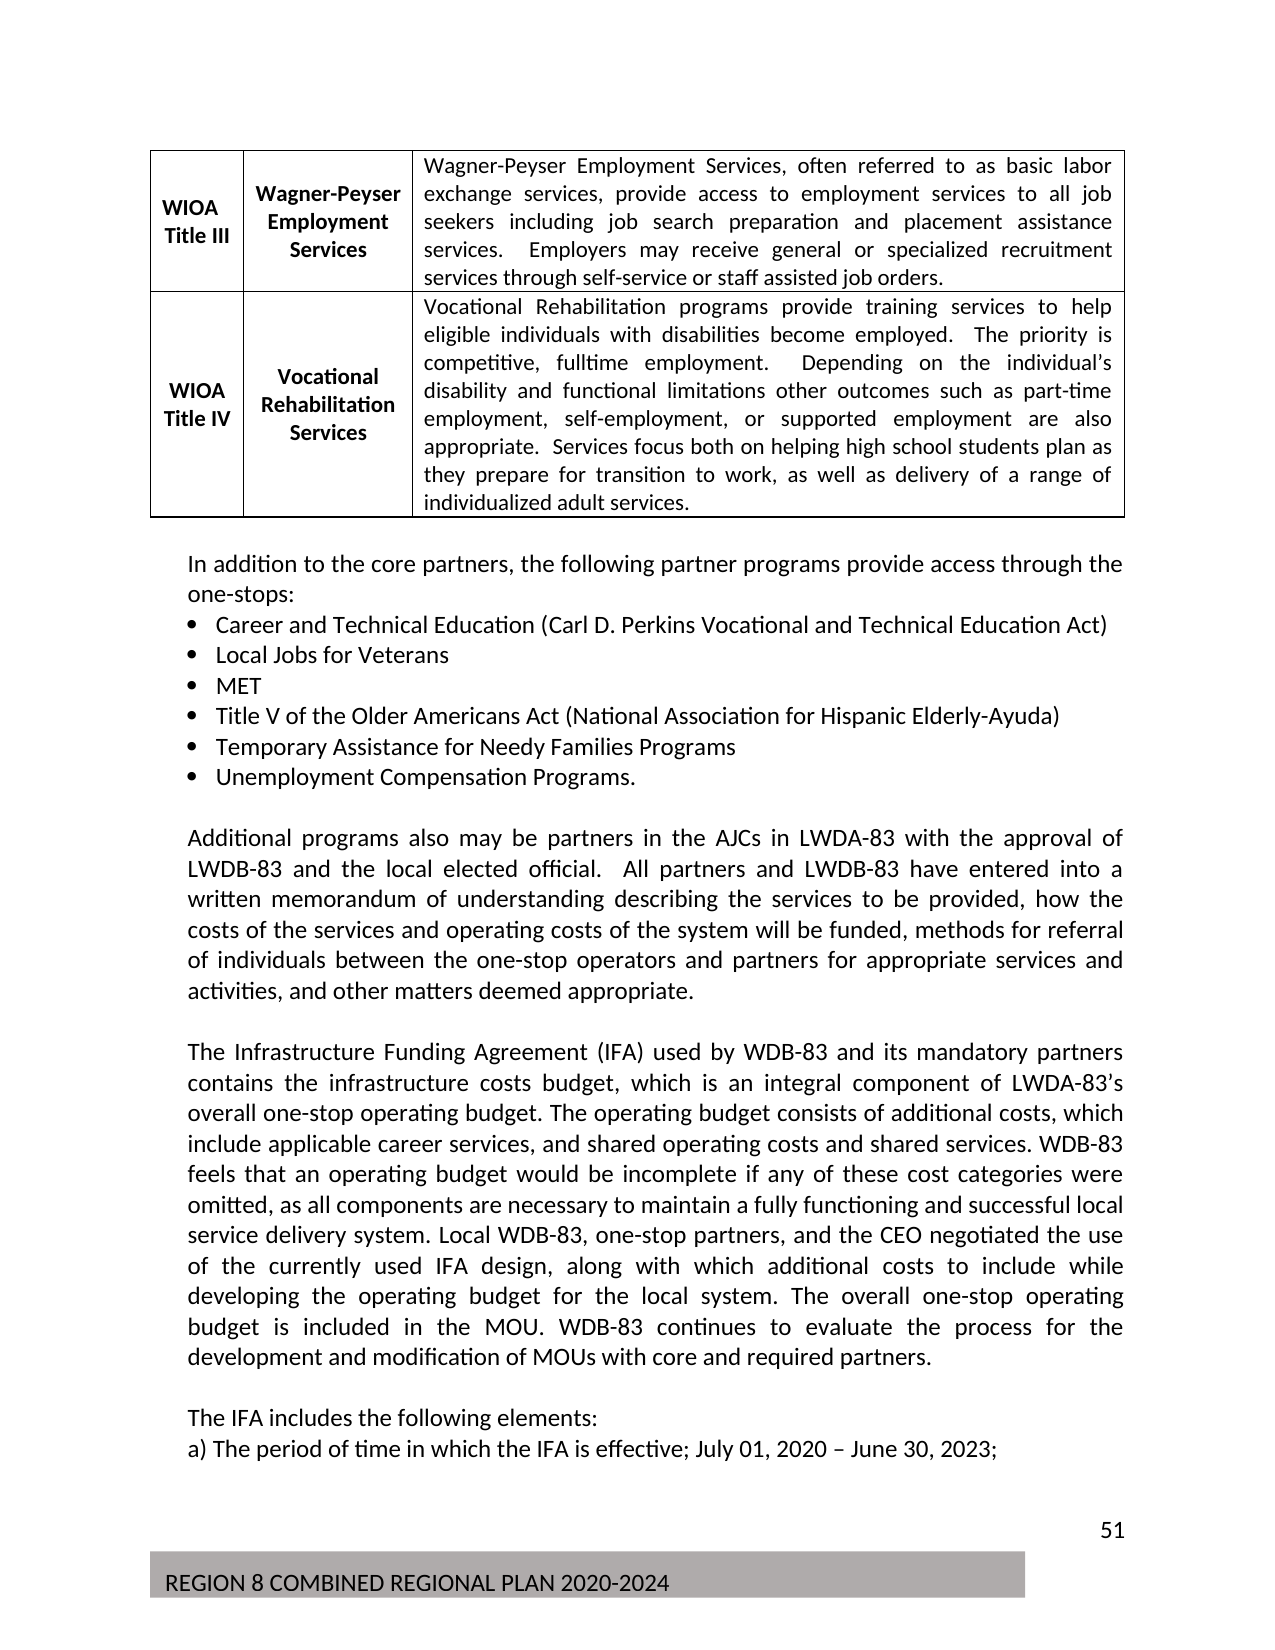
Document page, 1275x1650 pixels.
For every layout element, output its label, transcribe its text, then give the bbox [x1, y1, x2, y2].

text Additional programs also may be partners in the AJCs in LWDA-83 with the approval of LWDB-83 and the local elected official. All partners and LWDB-83 have entered into a written memorandum of understanding describing the services to be provided, how the costs of the services and operating costs of the system will be funded, methods for referral of individuals between the one-stop operators and partners for appropriate services and activities, and other matters deemed appropriate. [187, 823, 1125, 1006]
text In addition to the core partners, the following partner programs provide access through the one-stops: [187, 548, 1125, 609]
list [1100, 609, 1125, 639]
table_cell Vocational Rehabilitation programs provide training services to help eligible individuals with disabilities become employed. The priority is competitive, fulltime employment. Depending on the individual’s disability and functional limitations other outcomes such as part-time employment, self-employment, or supported employment are also appropriate. Services focus both on helping high school students plan as they prepare for transition to work, as well as delivery of a range of individualized adult services. [413, 292, 1124, 516]
table_cell Wagner-Peyser Employment Services, often referred to as basic labor exchange services, provide access to employment services to all job seekers including job search preparation and placement assistance services. Employers may receive general or specialized recruitment services through self-service or staff assisted job orders. [413, 151, 1124, 291]
table_cell WIOA Title IV [151, 292, 243, 516]
text The IFA includes the following elements: [187, 1402, 1125, 1433]
table_cell Vocational Rehabilitation Services [244, 292, 412, 516]
text The Infrastructure Funding Agreement (IFA) used by WDB-83 and its mandatory partners contains the infrastructure costs budget, which is an integral component of LWDA-83’s overall one-stop operating budget. The operating budget consists of additional costs, which include applicable career services, and shared operating costs and shared services. WDB-83 feels that an operating budget would be incomplete if any of these cost categories were omitted, as all components are necessary to maintain a fully functioning and successful local service delivery system. Local WDB-83, one-stop partners, and the CEO negotiated the use of the currently used IFA design, along with which additional costs to include while developing the operating budget for the local system. The overall one-stop operating budget is included in the MOU. WDB-83 continues to evaluate the process for the development and modification of MOUs with core and required partners. [187, 1036, 1125, 1372]
list Title V of the Older Americans Act (National Association for Hispanic Elderly-Ayuda) [187, 701, 1125, 731]
list Temporary Assistance for Needy Families Programs [187, 731, 1125, 762]
table_cell Wagner-Peyser Employment Services [244, 151, 412, 291]
table_cell WIOA Title III [151, 151, 243, 291]
text a) The period of time in which the IFA is effective; July 01, 2020 – June 30, 2023; [187, 1433, 1125, 1463]
list Local Jobs for Veterans [187, 639, 1125, 670]
list Unemployment Compensation Programs. [187, 762, 1125, 792]
list MET [187, 670, 1125, 701]
list Career and Technical Education (Carl D. Perkins Vocational and Technical Education Act) [187, 609, 549, 639]
